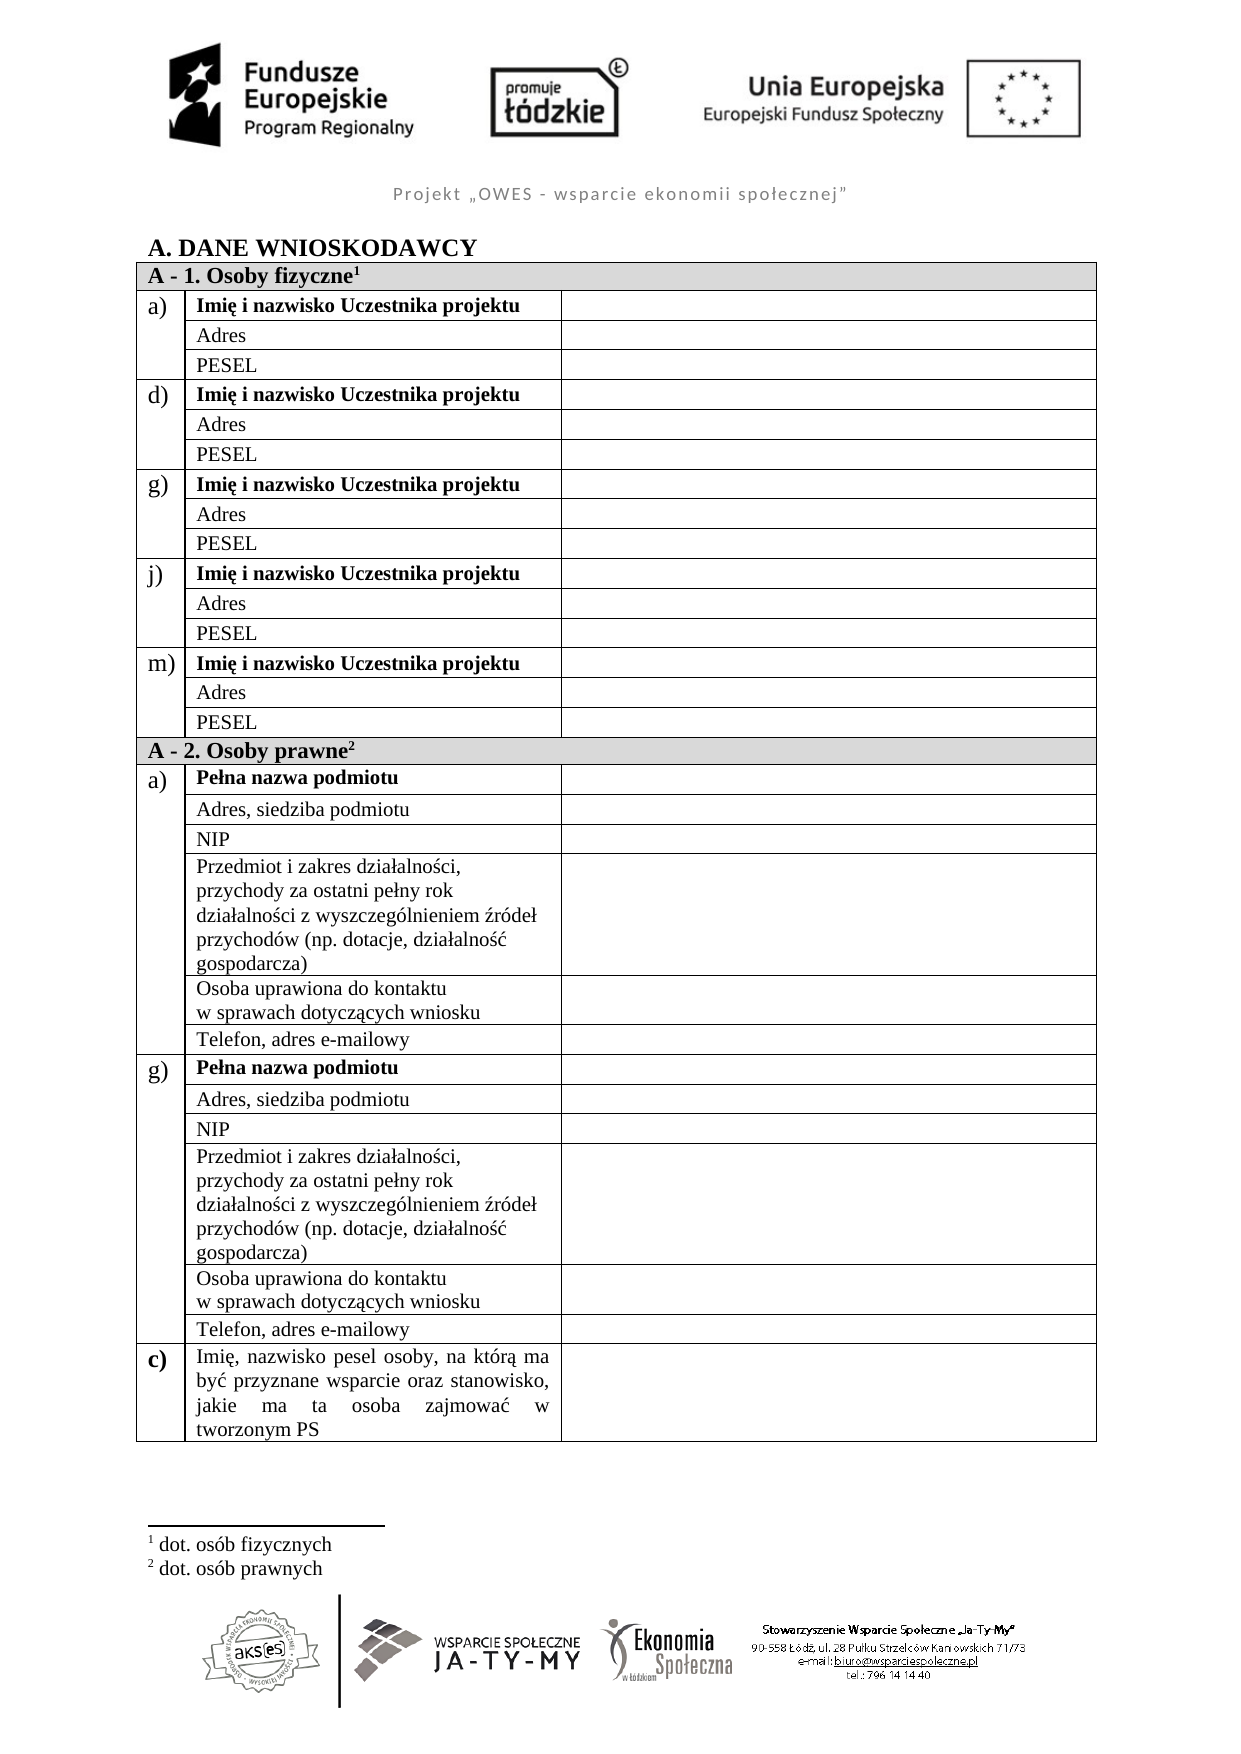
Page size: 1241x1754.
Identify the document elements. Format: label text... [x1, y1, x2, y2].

table_cell Adres [186, 589, 561, 617]
table_cell [137, 291, 184, 379]
table_cell Adres, siedziba podmiotu [186, 1085, 561, 1113]
table_cell Pełna nazwa podmiotu [186, 765, 561, 794]
table_cell Przedmiot i zakres działalności, przychody za ostatni pełny rok działalności z wyszczególnieniem źródeł przychodów (np. dotacje, działalność gospodarcza) [186, 1144, 561, 1264]
table_cell Telefon, adres e-mailowy [186, 1025, 561, 1054]
table_cell [562, 1025, 1096, 1054]
table_cell Telefon, adres e-mailowy [186, 1315, 561, 1343]
table_cell Przedmiot i zakres działalności, przychody za ostatni pełny rok działalności z wyszczególnieniem źródeł przychodów (np. dotacje, działalność gospodarcza) [186, 854, 561, 975]
table_cell Imię i nazwisko Uczestnika projektu [186, 291, 561, 319]
table_cell [562, 410, 1096, 439]
table_cell [562, 589, 1096, 617]
table_cell Adres [186, 678, 561, 707]
table_cell [562, 648, 1096, 677]
table_cell PESEL [186, 350, 561, 379]
subtitle A. DANE WNIOSKODAWCY [148, 233, 1093, 262]
table_cell [562, 529, 1096, 558]
table_cell [562, 1144, 1096, 1264]
table_cell c) [137, 1344, 184, 1441]
table_cell PESEL [186, 619, 561, 647]
table_cell [137, 1055, 184, 1343]
picture [150, 6, 1096, 186]
table_cell [562, 470, 1096, 498]
table_cell [562, 350, 1096, 379]
table_cell Adres, siedziba podmiotu [186, 795, 561, 823]
table_cell Imię, nazwisko pesel osoby, na którą ma być przyznane wsparcie oraz stanowisko, jakie ma ta osoba zajmować w tworzonym PS [186, 1344, 561, 1441]
table_cell [562, 1114, 1096, 1143]
table_cell PESEL [186, 440, 561, 468]
table_cell Adres [186, 499, 561, 528]
table_cell [562, 321, 1096, 349]
table_cell [562, 765, 1096, 794]
table_cell [562, 976, 1096, 1024]
table_cell [562, 291, 1096, 319]
table_cell NIP [186, 1114, 561, 1143]
table_cell PESEL [186, 708, 561, 737]
table_cell [137, 765, 184, 1054]
table_cell Osoba uprawiona do kontaktu w sprawach dotyczących wniosku [186, 976, 561, 1024]
table_cell [562, 1055, 1096, 1083]
table_cell A - 2. Osoby prawne [137, 738, 1096, 764]
table_cell Imię i nazwisko Uczestnika projektu [186, 470, 561, 498]
table_cell Osoba uprawiona do kontaktu w sprawach dotyczących wniosku [186, 1265, 561, 1313]
table_cell [562, 1085, 1096, 1113]
table_cell [562, 440, 1096, 468]
picture [147, 1580, 1093, 1718]
table_cell [562, 559, 1096, 588]
table_cell Adres [186, 321, 561, 349]
table_cell [562, 1315, 1096, 1343]
table_cell [562, 1344, 1096, 1441]
table_cell [137, 559, 184, 647]
table_cell NIP [186, 825, 561, 853]
table_cell [562, 795, 1096, 823]
table_cell [562, 619, 1096, 647]
table_cell Adres [186, 410, 561, 439]
table_cell [562, 825, 1096, 853]
table_cell [562, 854, 1096, 975]
table_cell Imię i nazwisko Uczestnika projektu [186, 559, 561, 588]
table_cell [137, 470, 184, 558]
table_cell Imię i nazwisko Uczestnika projektu [186, 380, 561, 409]
table_cell [137, 648, 184, 737]
table_cell [562, 678, 1096, 707]
table_cell PESEL [186, 529, 561, 558]
table_cell Imię i nazwisko Uczestnika projektu [186, 648, 561, 677]
table_cell [562, 708, 1096, 737]
table_cell [137, 380, 184, 468]
table_cell [562, 499, 1096, 528]
table_cell [562, 1265, 1096, 1313]
table_cell [562, 380, 1096, 409]
table_cell Pełna nazwa podmiotu [186, 1055, 561, 1083]
table_header A - 1. Osoby fizyczne [137, 263, 1096, 290]
